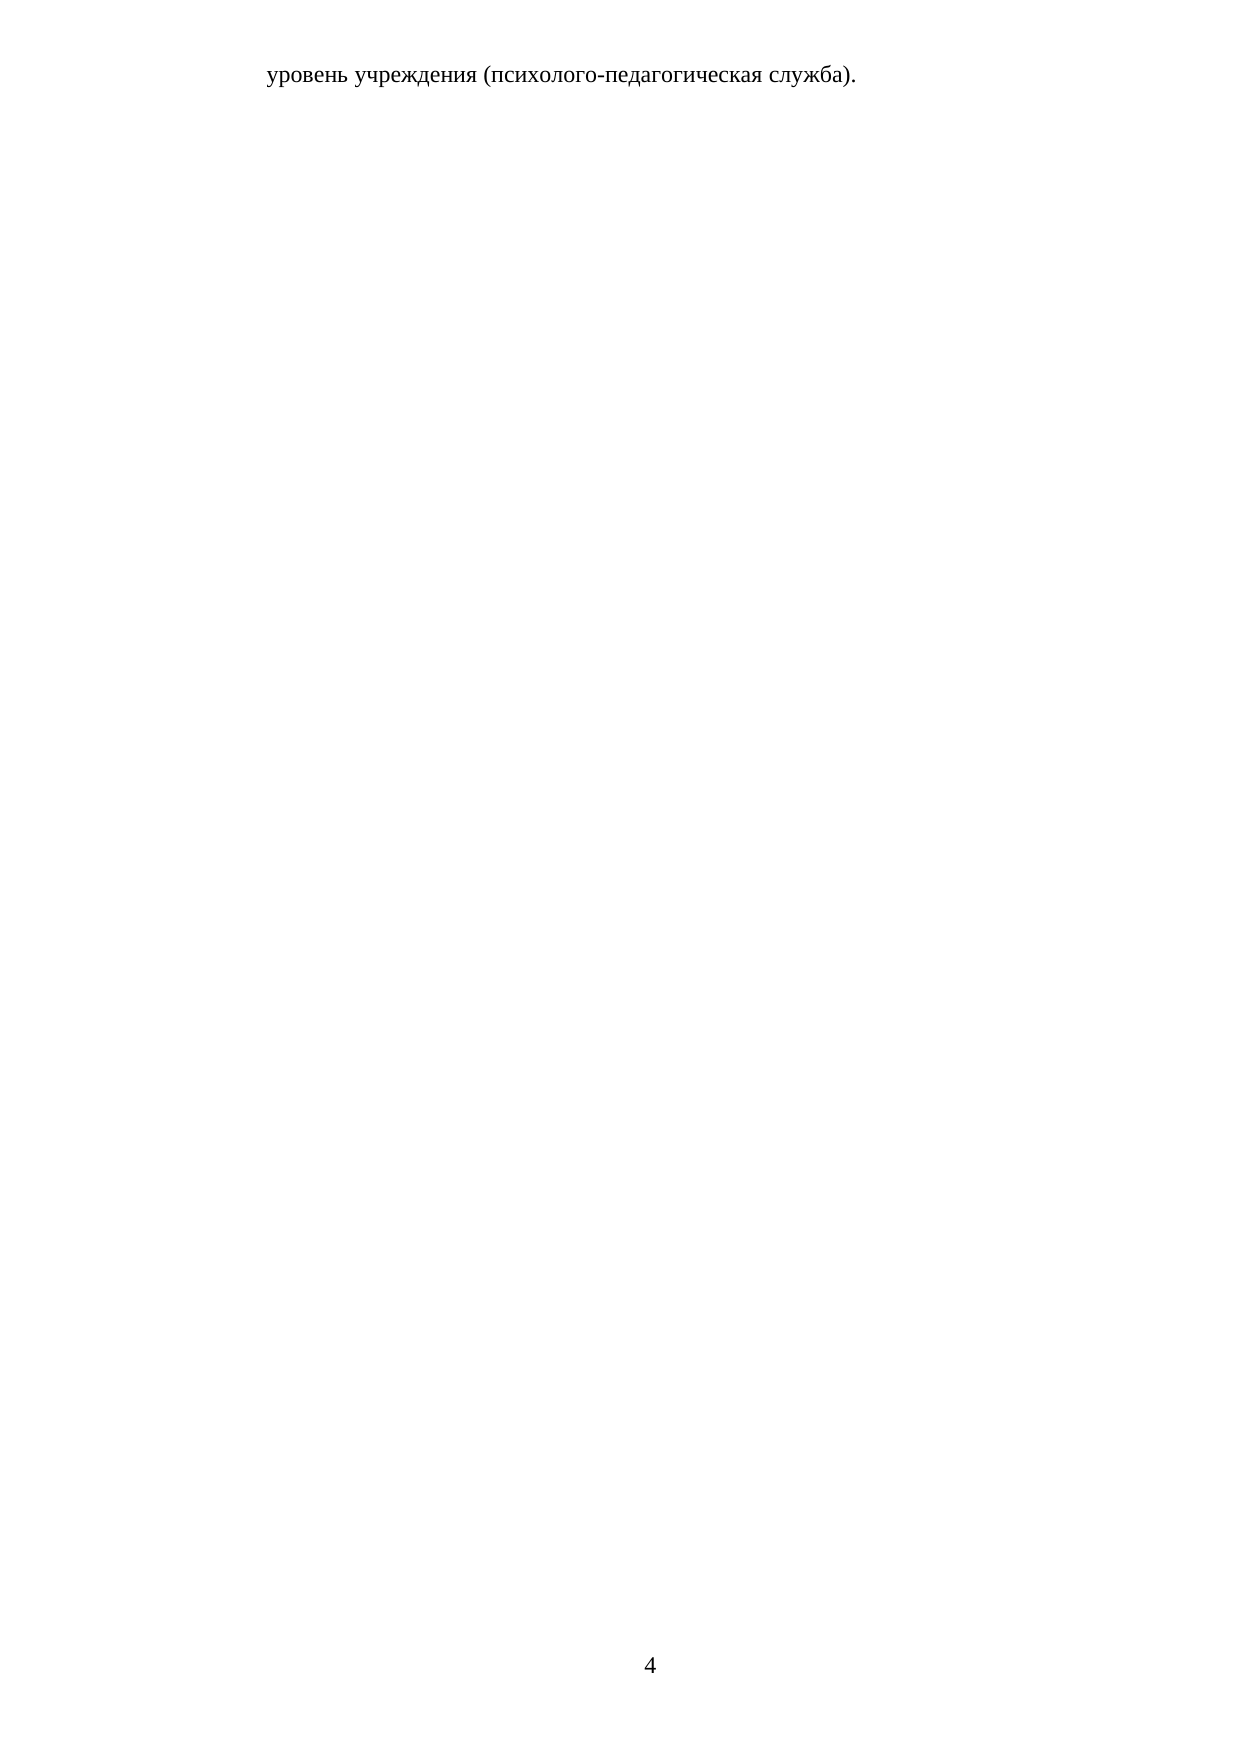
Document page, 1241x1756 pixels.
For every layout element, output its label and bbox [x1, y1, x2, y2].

text [266, 60, 1004, 88]
